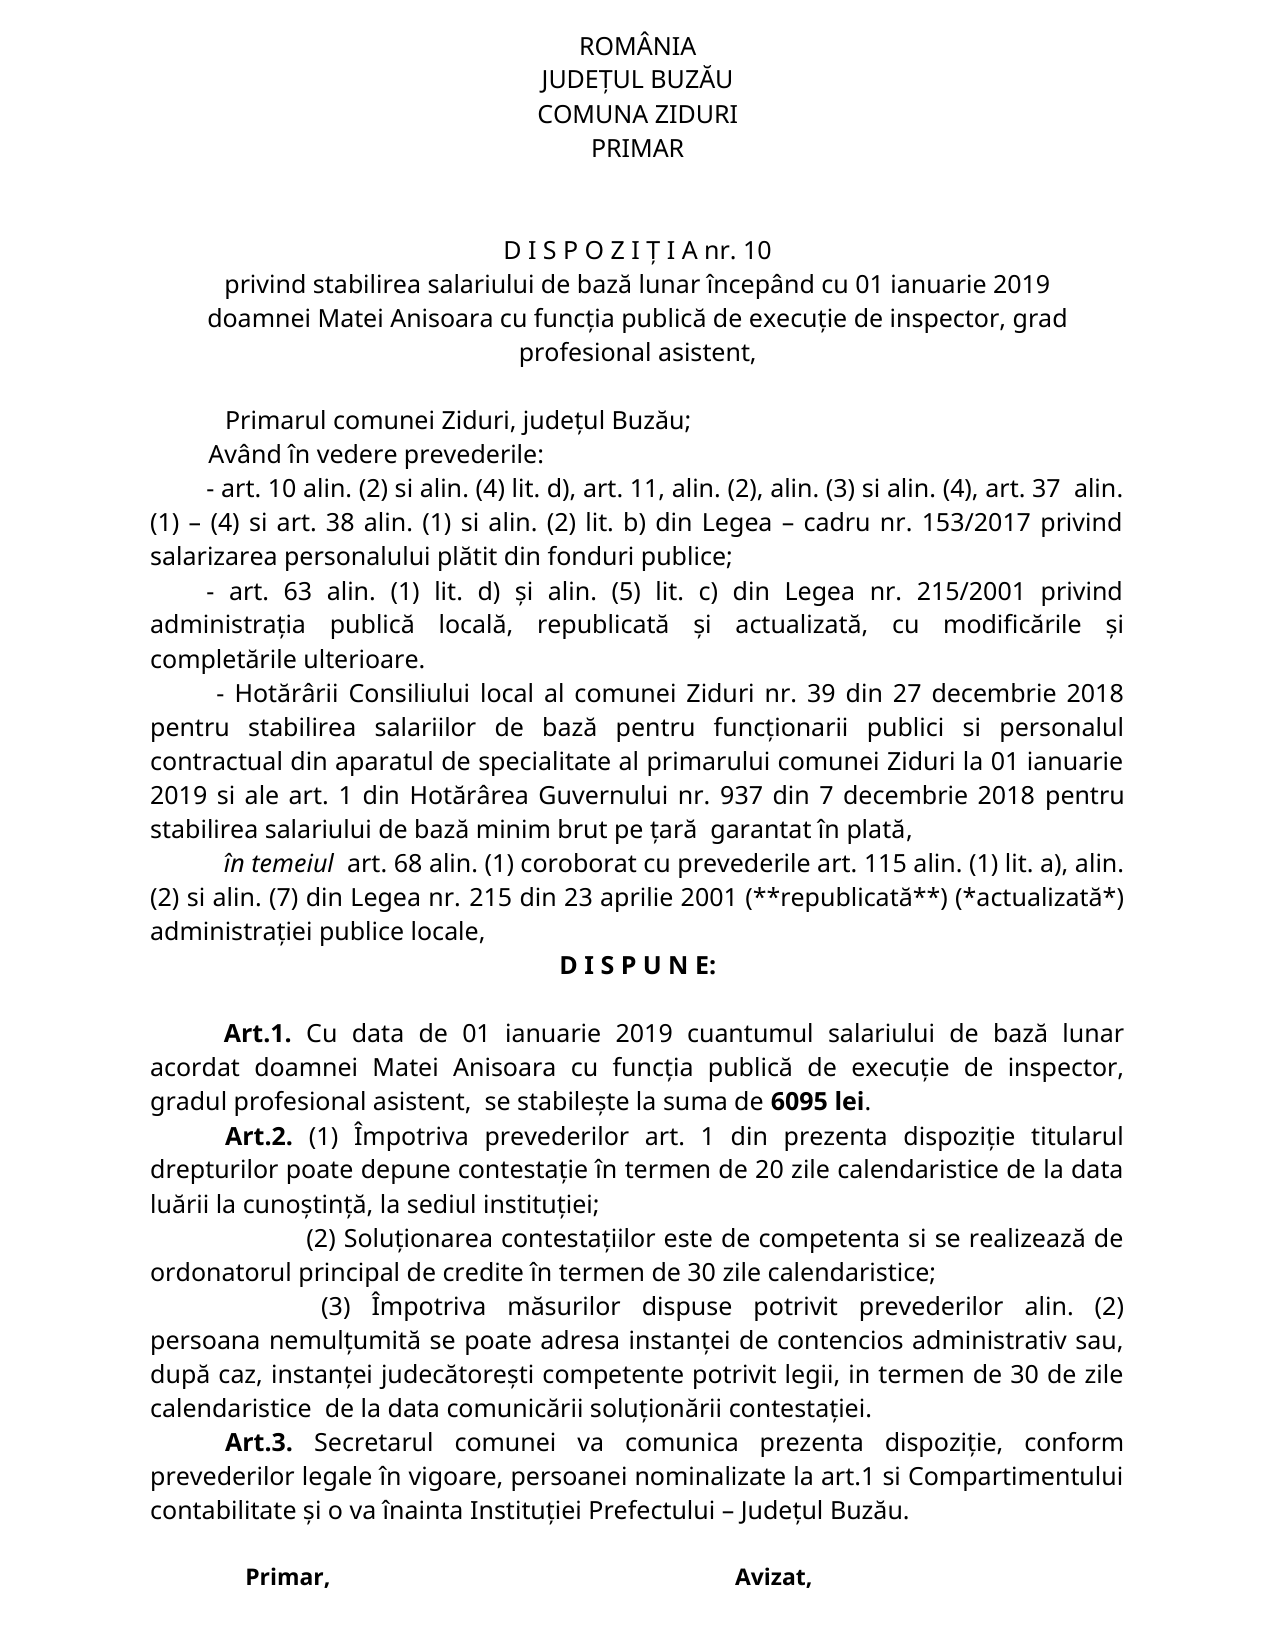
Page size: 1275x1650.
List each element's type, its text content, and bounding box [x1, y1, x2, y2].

text ROMÂNIA [150, 28, 1125, 62]
text - Hotărârii Consiliului local al comunei Ziduri nr. 39 din 27 decembrie 2018 pentru stabilirea salariilor de bază pentru funcţionarii publici si personalul contractual din aparatul de specialitate al primarului comunei Ziduri la 01 ianuarie 2019 si ale art. 1 din Hotărârea Guvernului nr. 937 din 7 decembrie 2018 pentru stabilirea salariului de bază minim brut pe ţară garantat în plată, [150, 675, 1125, 846]
text - art. 63 alin. (1) lit. d) şi alin. (5) lit. c) din Legea nr. 215/2001 privind administraţia publică locală, republicată şi actualizată, cu modificările şi completările ulterioare. [150, 573, 1125, 675]
text Primar, Avizat, [150, 1561, 1125, 1592]
text Având în vedere prevederile: [150, 437, 1125, 471]
text Art.1. Cu data de 01 ianuarie 2019 cuantumul salariului de bază lunar acordat doamnei Matei Anisoara cu funcţia publică de execuţie de inspector, gradul profesional asistent, se stabileşte la suma de 6095 lei. [150, 1016, 1125, 1118]
text D I S P O Z I Ţ I A nr. 10 [150, 232, 1125, 267]
text Primarul comunei Ziduri, judeţul Buzău; [150, 403, 1125, 437]
text (2) Soluţionarea contestaţiilor este de competenta si se realizează de ordonatorul principal de credite în termen de 30 zile calendaristice; [150, 1220, 1125, 1288]
text doamnei Matei Anisoara cu funcţia publică de execuţie de inspector, grad profesional asistent, [150, 301, 1125, 369]
text în temeiul art. 68 alin. (1) coroborat cu prevederile art. 115 alin. (1) lit. a), alin. (2) si alin. (7) din Legea nr. 215 din 23 aprilie 2001 (**republicată**) (*actualizată*) administraţiei publice locale, [150, 846, 1125, 948]
text COMUNA ZIDURI [150, 96, 1125, 130]
text (3) Împotriva măsurilor dispuse potrivit prevederilor alin. (2) persoana nemulţumită se poate adresa instanţei de contencios administrativ sau, după caz, instanţei judecătoreşti competente potrivit legii, in termen de 30 de zile calendaristice de la data comunicării soluţionării contestaţiei. [150, 1288, 1125, 1425]
text JUDEŢUL BUZĂU [150, 62, 1125, 96]
text - art. 10 alin. (2) si alin. (4) lit. d), art. 11, alin. (2), alin. (3) si alin. (4), art. 37 alin. (1) – (4) si art. 38 alin. (1) si alin. (2) lit. b) din Legea – cadru nr. 153/2017 privind salarizarea personalului plătit din fonduri publice; [150, 471, 1125, 573]
text D I S P U N E: [150, 948, 1125, 982]
text Art.2. (1) Împotriva prevederilor art. 1 din prezenta dispoziţie titularul drepturilor poate depune contestaţie în termen de 20 zile calendaristice de la data luării la cunoştinţă, la sediul instituţiei; [150, 1118, 1125, 1220]
text PRIMAR [150, 130, 1125, 164]
text Art.3. Secretarul comunei va comunica prezenta dispoziţie, conform prevederilor legale în vigoare, persoanei nominalizate la art.1 si Compartimentului contabilitate şi o va înainta Instituţiei Prefectului – Judeţul Buzău. [150, 1425, 1125, 1527]
text privind stabilirea salariului de bază lunar începând cu 01 ianuarie 2019 [150, 267, 1125, 301]
